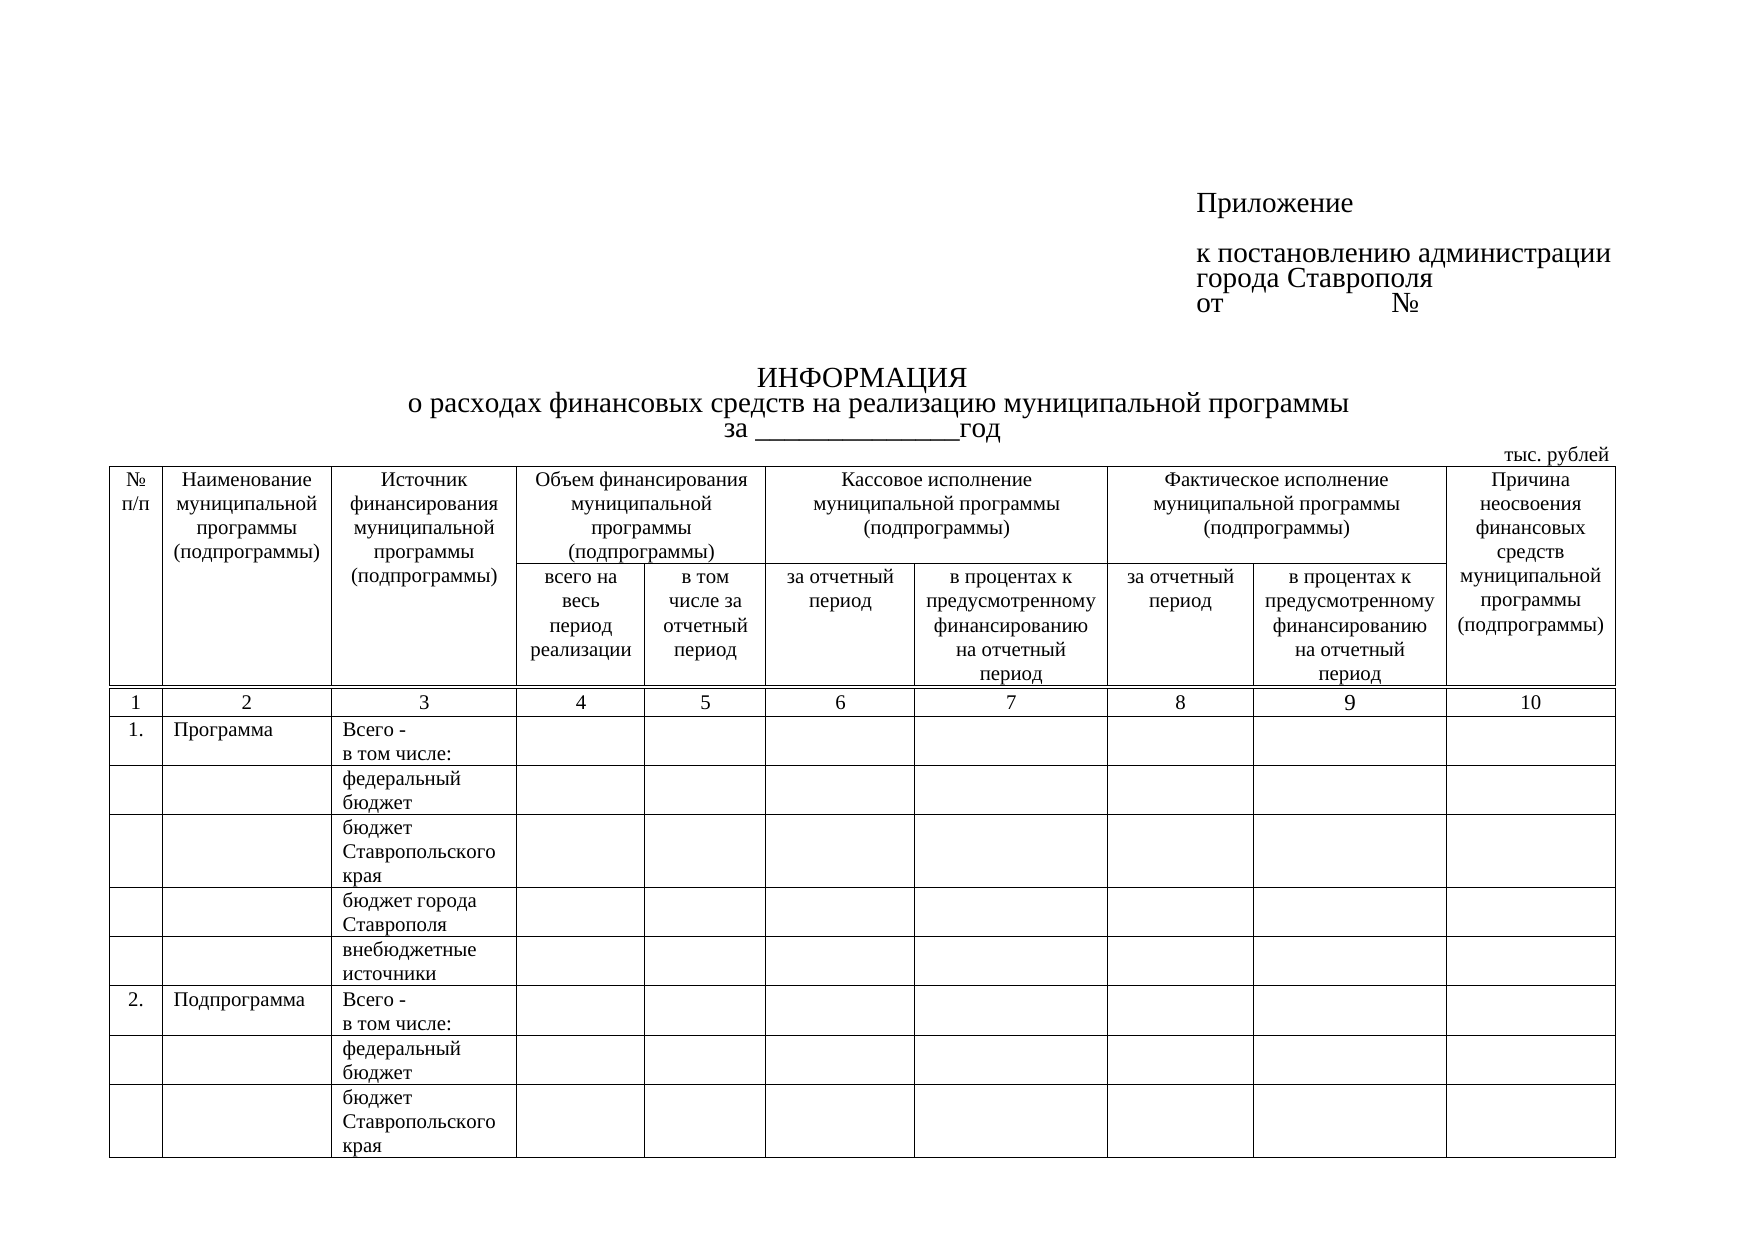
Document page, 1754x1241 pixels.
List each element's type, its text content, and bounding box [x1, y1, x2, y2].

table_cell [645, 888, 765, 936]
table_cell [110, 888, 162, 936]
table_cell [163, 888, 331, 936]
table_header Фактическое исполнение муниципальной программы (подпрограммы) [1108, 467, 1446, 563]
table_cell [163, 815, 331, 887]
table_cell [163, 1085, 331, 1157]
table_cell [1108, 766, 1253, 814]
table_cell [915, 888, 1107, 936]
table_header 8 [1108, 689, 1253, 716]
table_cell Всего - в том числе: [332, 717, 516, 765]
table_header Объем финансирования муниципальной программы (подпрограммы) [517, 467, 765, 563]
table_cell [915, 1085, 1107, 1157]
text от № [1196, 292, 1624, 317]
table_cell Программа [163, 717, 331, 765]
text к постановлению администрации города Ставрополя [1196, 242, 1624, 292]
table_cell [766, 937, 914, 985]
table_cell [645, 766, 765, 814]
table_header Наименование муниципальной программы (подпрограммы) [163, 467, 331, 685]
table_cell [517, 815, 644, 887]
table_cell [517, 766, 644, 814]
table_cell в процентах к предусмотренному финансированию на отчетный период [1254, 564, 1446, 685]
table_cell [517, 1085, 644, 1157]
table_header 5 [645, 689, 765, 716]
table_cell [110, 815, 162, 887]
table_cell [645, 986, 765, 1034]
table_cell [110, 937, 162, 985]
table_cell [517, 1036, 644, 1084]
table_cell [645, 937, 765, 985]
table_header 10 [1447, 689, 1615, 716]
table_cell [163, 937, 331, 985]
table_header 3 [332, 689, 516, 716]
table_cell [517, 937, 644, 985]
table_cell [915, 986, 1107, 1034]
table_header 7 [915, 689, 1107, 716]
table_cell [915, 717, 1107, 765]
table_cell [110, 766, 162, 814]
table_cell [1254, 1036, 1446, 1084]
table_cell [1447, 766, 1615, 814]
table_cell [1108, 717, 1253, 765]
table_cell [766, 888, 914, 936]
table_cell [1447, 1085, 1615, 1157]
table_header 2 [163, 689, 331, 716]
table_cell [1447, 937, 1615, 985]
text Приложение [1196, 192, 1624, 217]
table_cell [766, 1036, 914, 1084]
table_cell Подпрограмма [163, 986, 331, 1034]
table_cell федеральный бюджет [332, 766, 516, 814]
table_cell бюджет Ставропольского края [332, 1085, 516, 1157]
table_cell Всего - в том числе: [332, 986, 516, 1034]
table_cell федеральный бюджет [332, 1036, 516, 1084]
table_cell [1254, 888, 1446, 936]
table_header Источник финансирования муниципальной программы (подпрограммы) [332, 467, 516, 685]
table_cell всего на весь период реализации [517, 564, 644, 685]
table_cell [110, 1036, 162, 1084]
table_cell [1254, 766, 1446, 814]
table_header 9 [1254, 689, 1446, 716]
table_cell 2. [110, 986, 162, 1034]
table_cell в процентах к предусмотренному финансированию на отчетный период [915, 564, 1107, 685]
text тыс. рублей [118, 442, 1609, 466]
table_cell [1108, 986, 1253, 1034]
table_cell [915, 1036, 1107, 1084]
table_cell [766, 766, 914, 814]
table_header Кассовое исполнение муниципальной программы (подпрограммы) [766, 467, 1107, 563]
text ИНФОРМАЦИЯ [118, 367, 1606, 392]
table_cell [1447, 1036, 1615, 1084]
table_header № п/п [110, 467, 162, 685]
table_cell [1108, 888, 1253, 936]
table_cell [517, 888, 644, 936]
table_cell [1254, 815, 1446, 887]
table_cell бюджет Ставропольского края [332, 815, 516, 887]
table_cell бюджет города Ставрополя [332, 888, 516, 936]
table_cell [1108, 937, 1253, 985]
table_cell [645, 1036, 765, 1084]
text за ______________год [118, 417, 1606, 442]
table_cell [766, 717, 914, 765]
table_header 6 [766, 689, 914, 716]
table_cell [1108, 815, 1253, 887]
table_cell в том числе за отчетный период [645, 564, 765, 685]
table_cell [517, 986, 644, 1034]
table_cell [645, 815, 765, 887]
table_cell [1254, 986, 1446, 1034]
table_cell [1254, 937, 1446, 985]
table_cell [1447, 888, 1615, 936]
table_cell [766, 815, 914, 887]
table_cell за отчетный период [766, 564, 914, 685]
text о расходах финансовых средств на реализацию муниципальной программы [118, 392, 557, 417]
text о расходах финансовых средств на реализацию муниципальной программы [560, 392, 1639, 417]
table_cell [915, 937, 1107, 985]
table_cell [1108, 1085, 1253, 1157]
table_header 4 [517, 689, 644, 716]
table_header 1 [110, 689, 162, 716]
table_cell [1254, 717, 1446, 765]
table_cell [766, 986, 914, 1034]
table_cell [1447, 717, 1615, 765]
table_cell [1108, 1036, 1253, 1084]
table_cell [1447, 986, 1615, 1034]
table_cell [1254, 1085, 1446, 1157]
table_cell [645, 1085, 765, 1157]
table_cell [163, 1036, 331, 1084]
table_cell за отчетный период [1108, 564, 1253, 685]
table_cell [915, 766, 1107, 814]
table_header Причина неосвоения финансовых средств муниципальной программы (подпрограммы) [1447, 467, 1615, 685]
table_cell [1447, 815, 1615, 887]
table_cell внебюджетные источники [332, 937, 516, 985]
table_cell 1. [110, 717, 162, 765]
table_cell [110, 1085, 162, 1157]
table_cell [517, 717, 644, 765]
table_cell [163, 766, 331, 814]
table_cell [915, 815, 1107, 887]
table_cell [766, 1085, 914, 1157]
table_cell [645, 717, 765, 765]
